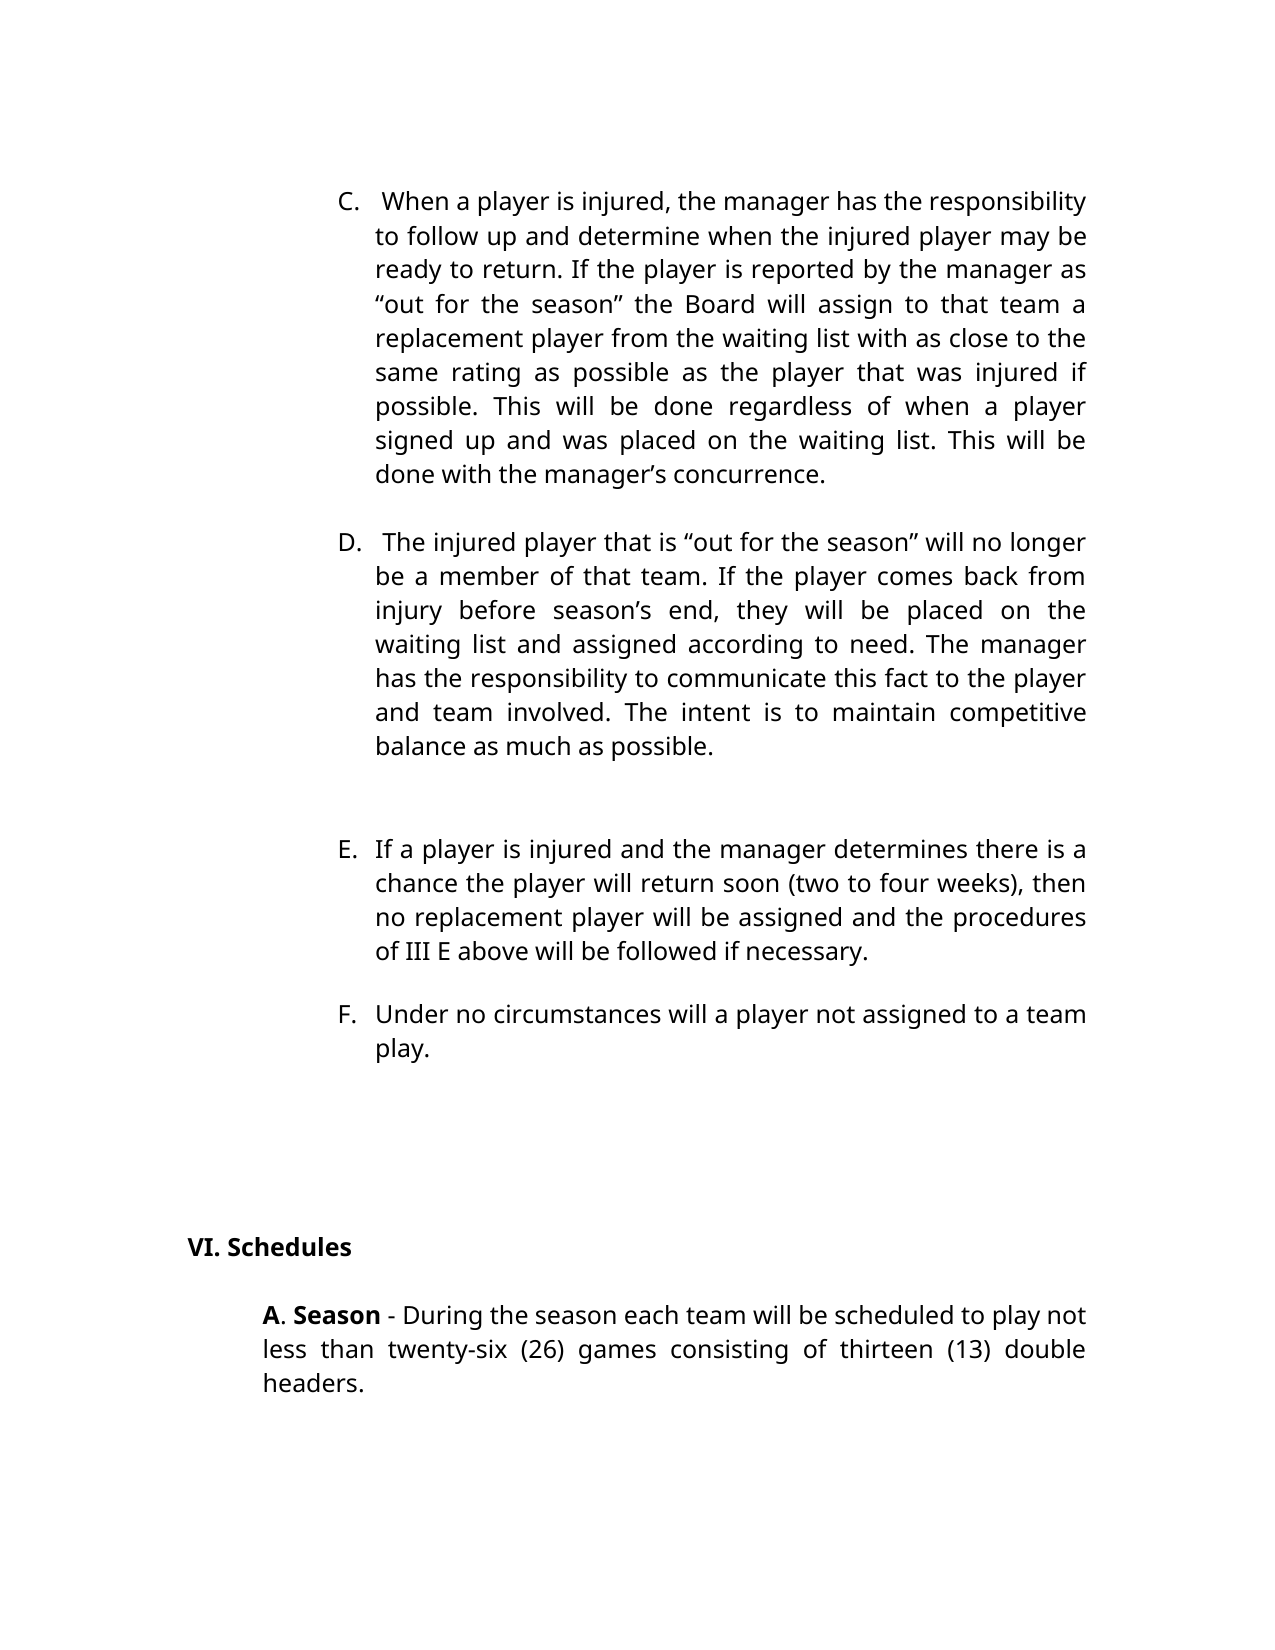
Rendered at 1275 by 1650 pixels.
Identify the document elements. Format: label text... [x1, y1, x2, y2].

list When a player is injured, the manager has the responsibility to follow up and determine when the injured player may be ready to return. If the player is reported by the manager as “out for the season” the Board will assign to that team a replacement player from the waiting list with as close to the same rating as possible as the player that was injured if possible. This will be done regardless of when a player signed up and was placed on the waiting list. This will be done with the manager’s concurrence. [337, 184, 1087, 491]
list If a player is injured and the manager determines there is a chance the player will return soon (two to four weeks), then no replacement player will be assigned and the procedures of III E above will be followed if necessary. [337, 831, 1087, 967]
list The injured player that is “out for the season” will no longer be a member of that team. If the player comes back from injury before season’s end, they will be placed on the waiting list and assigned according to need. The manager has the responsibility to communicate this fact to the player and team involved. The intent is to maintain competitive balance as much as possible. [337, 525, 1087, 763]
list Under no circumstances will a player not assigned to a team play. [337, 996, 1087, 1064]
text A. Season - During the season each team will be scheduled to play not less than twenty-six (26) games consisting of thirteen (13) double headers. [262, 1297, 1087, 1400]
text VI. Schedules [187, 1229, 1087, 1263]
